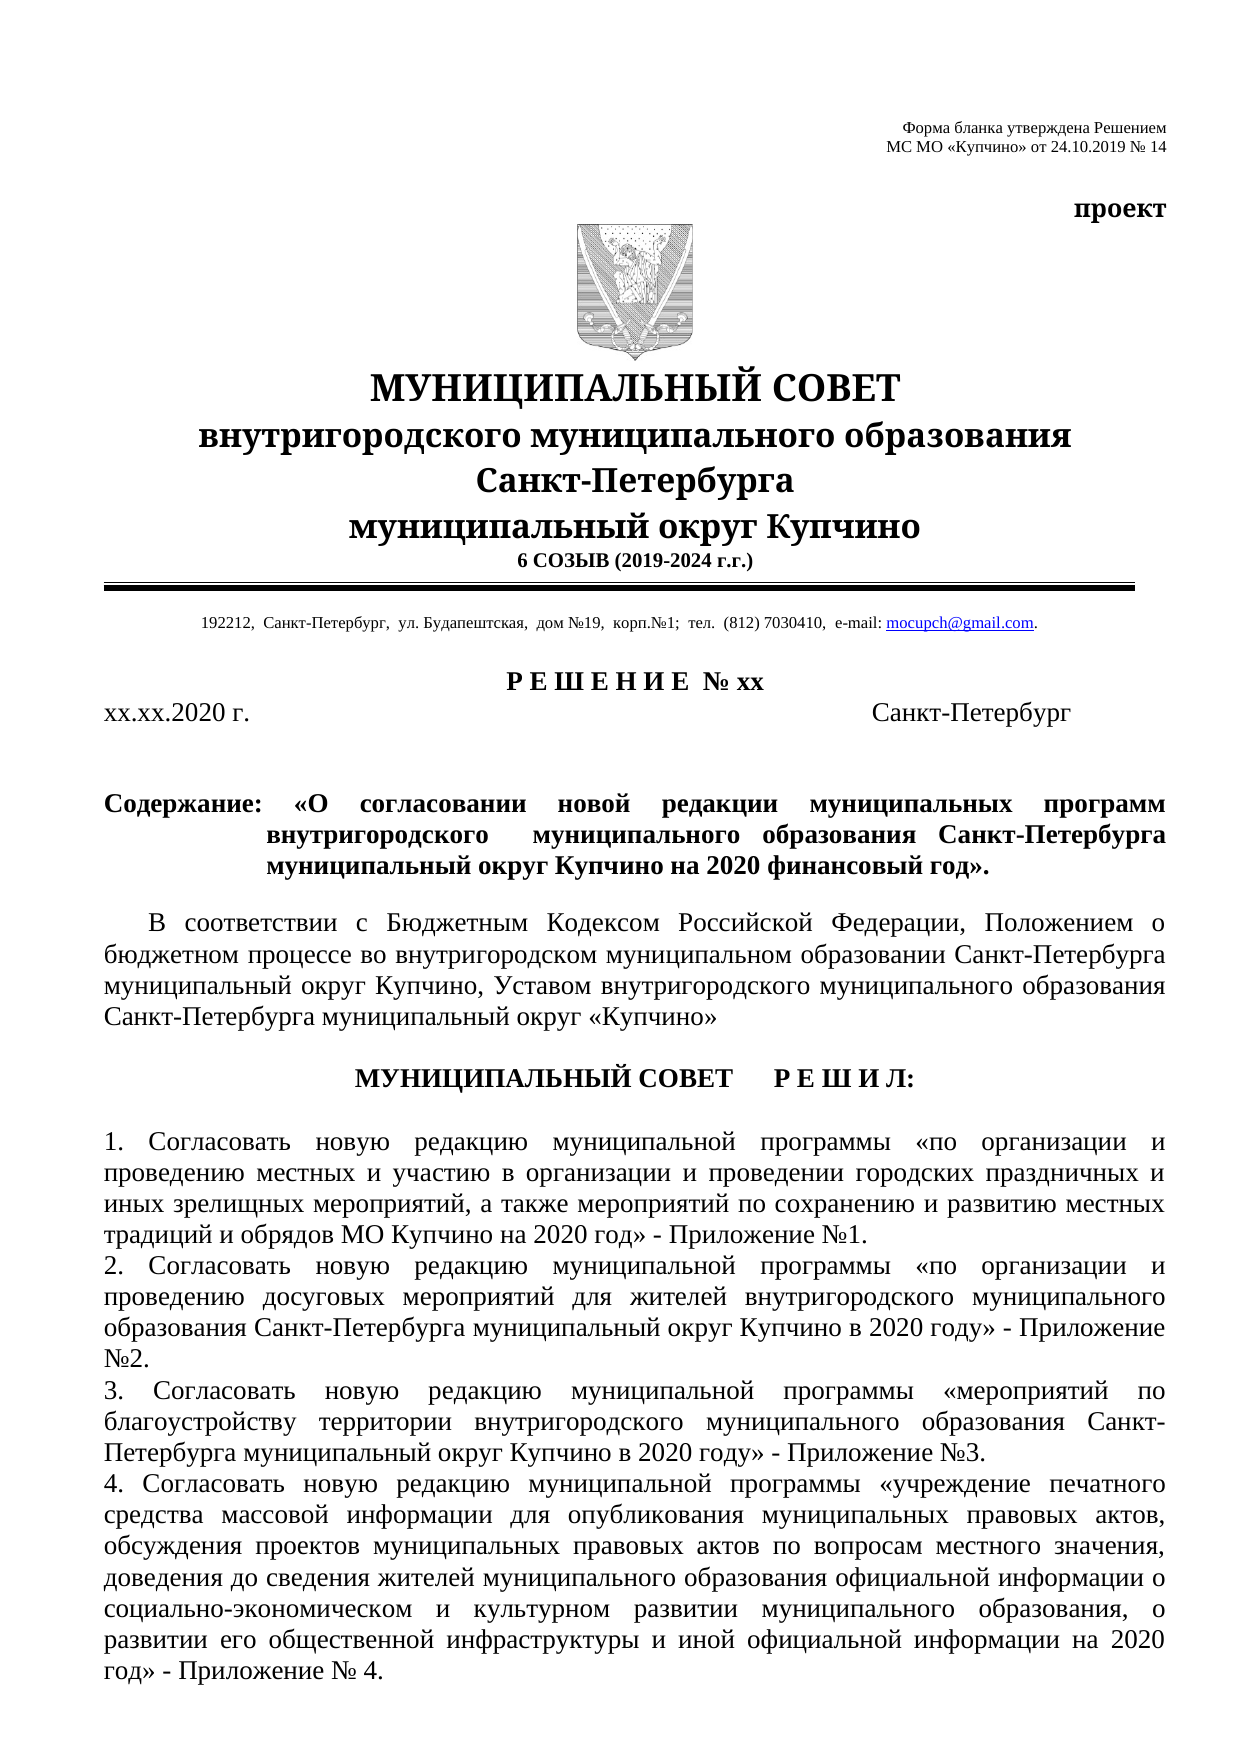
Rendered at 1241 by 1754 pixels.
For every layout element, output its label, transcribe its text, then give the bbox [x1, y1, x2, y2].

text МУНИЦИПАЛЬНЫЙ СОВЕТ [103, 361, 1167, 412]
text МС МО «Купчино» от 24.10.2019 № 14 [103, 137, 1167, 156]
picture [577, 224, 693, 361]
text Содержание: «О согласовании новой редакции муниципальных программ внутригородского муниципального образования Санкт-Петербурга муниципальный округ Купчино на 2020 финансовый год». [103, 787, 1167, 880]
text внутригородского муниципального образования [103, 412, 1167, 457]
text Форма бланка утверждена Решением [103, 118, 1167, 137]
text Санкт-Петербурга [103, 457, 1167, 503]
text 2. Согласовать новую редакцию муниципальной программы «по организации и проведению досуговых мероприятий для жителей внутригородского муниципального образования Санкт-Петербурга муниципальный округ Купчино в 2020 году» - Приложение №2. [103, 1249, 1167, 1374]
text муниципальный округ Купчино [103, 503, 1167, 548]
text МУНИЦИПАЛЬНЫЙ СОВЕТ Р Е Ш И Л: [103, 1062, 1167, 1093]
text хх.хх.2020 г. Санкт-Петербург [103, 696, 1167, 727]
subtitle проект [103, 191, 1167, 224]
text Р Е Ш Е Н И Е № хх [103, 664, 1167, 696]
text 4. Согласовать новую редакцию муниципальной программы «учреждение печатного средства массовой информации для опубликования муниципальных правовых актов, обсуждения проектов муниципальных правовых актов по вопросам местного значения, доведения до сведения жителей муниципального образования официальной информации о социально-экономическом и культурном развитии муниципального образования, о развитии его общественной инфраструктуры и иной официальной информации на 2020 год» - Приложение № 4. [103, 1467, 1167, 1685]
text В соответствии с Бюджетным Кодексом Российской Федерации, Положением о бюджетном процессе во внутригородском муниципальном образовании Санкт-Петербурга муниципальный округ Купчино, Уставом внутригородского муниципального образования Санкт-Петербурга муниципальный округ «Купчино» [103, 907, 1167, 1031]
table_header 192212, Санкт-Петербург, ул. Будапештская, дом №19, корп.№1; тел. (812) 7030410, e-mail: mocupсh@gmail.com. [104, 591, 1135, 636]
text 3. Согласовать новую редакцию муниципальной программы «мероприятий по благоустройству территории внутригородского муниципального образования Санкт-Петербурга муниципальный округ Купчино в 2020 году» - Приложение №3. [103, 1374, 1167, 1467]
text 6 СОЗЫВ (2019-2024 г.г.) [103, 548, 1167, 572]
text 1. Согласовать новую редакцию муниципальной программы «по организации и проведению местных и участию в организации и проведении городских праздничных и иных зрелищных мероприятий, а также мероприятий по сохранению и развитию местных традиций и обрядов МО Купчино на 2020 год» - Приложение №1. [103, 1124, 1167, 1249]
